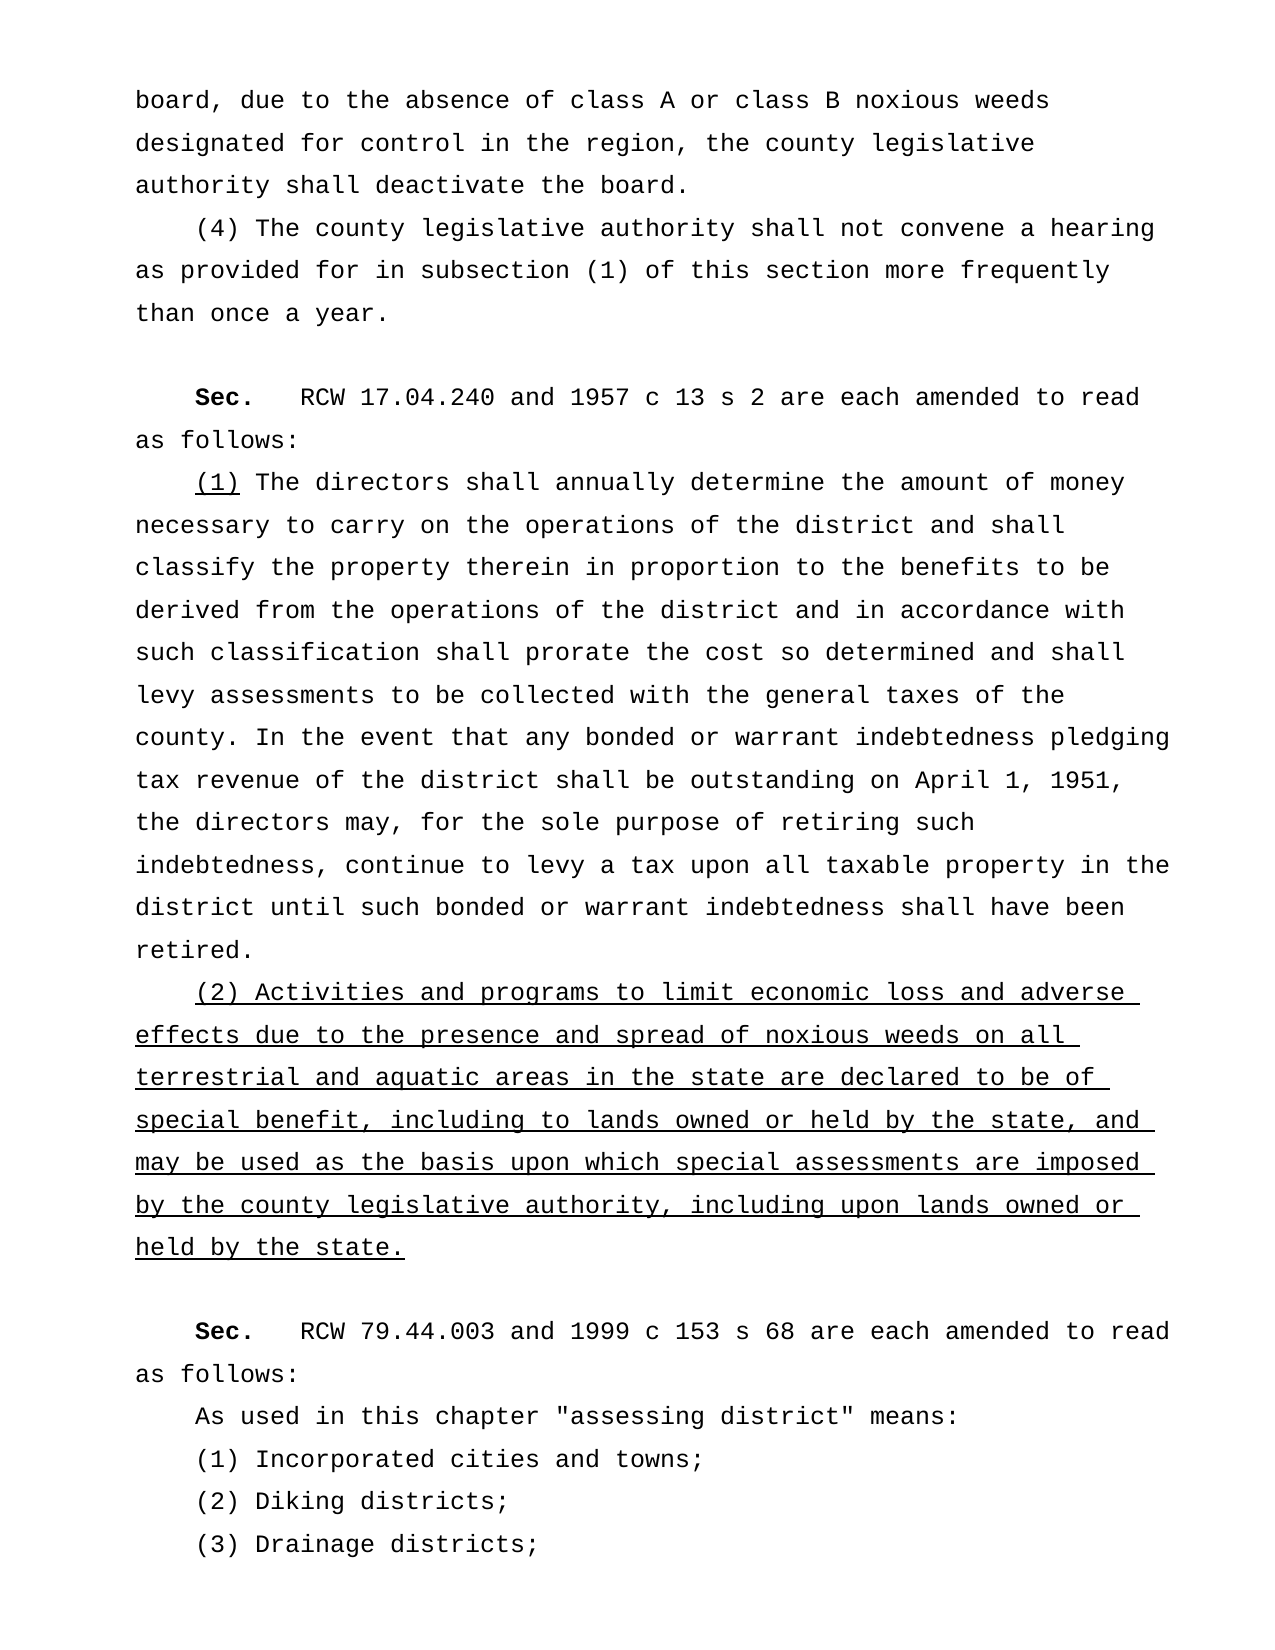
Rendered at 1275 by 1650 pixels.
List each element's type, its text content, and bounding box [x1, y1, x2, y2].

text (1) The directors shall annually determine the amount of money necessary to carry on the operations of the district and shall classify the property therein in proportion to the benefits to be derived from the operations of the district and in accordance with such classification shall prorate the cost so determined and shall levy assessments to be collected with the general taxes of the county. In the event that any bonded or warrant indebtedness pledging tax revenue of the district shall be outstanding on April 1, 1951, the directors may, for the sole purpose of retiring such indebtedness, continue to levy a tax upon all taxable property in the district until such bonded or warrant indebtedness shall have been retired. [135, 457, 1170, 967]
text (4) The county legislative authority shall not convene a hearing as provided for in subsection (1) of this section more frequently than once a year. [135, 202, 1170, 330]
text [135, 75, 1170, 202]
text (1) Incorporated cities and towns; [135, 1433, 1170, 1476]
text (2) Diking districts; [135, 1476, 1170, 1518]
text Sec. RCW 79.44.003 and 1999 c 153 s 68 are each amended to read as follows: [135, 1306, 1170, 1391]
text (3) Drainage districts; [135, 1518, 1170, 1561]
text As used in this chapter "assessing district" means: [135, 1391, 1170, 1433]
text Sec. RCW 17.04.240 and 1957 c 13 s 2 are each amended to read as follows: [135, 372, 1170, 457]
text (2) Activities and programs to limit economic loss and adverse effects due to the presence and spread of noxious weeds on all terrestrial and aquatic areas in the state are declared to be of special benefit, including to lands owned or held by the state, and may be used as the basis upon which special assessments are imposed by the county legislative authority, including upon lands owned or held by the state. [135, 967, 1170, 1264]
